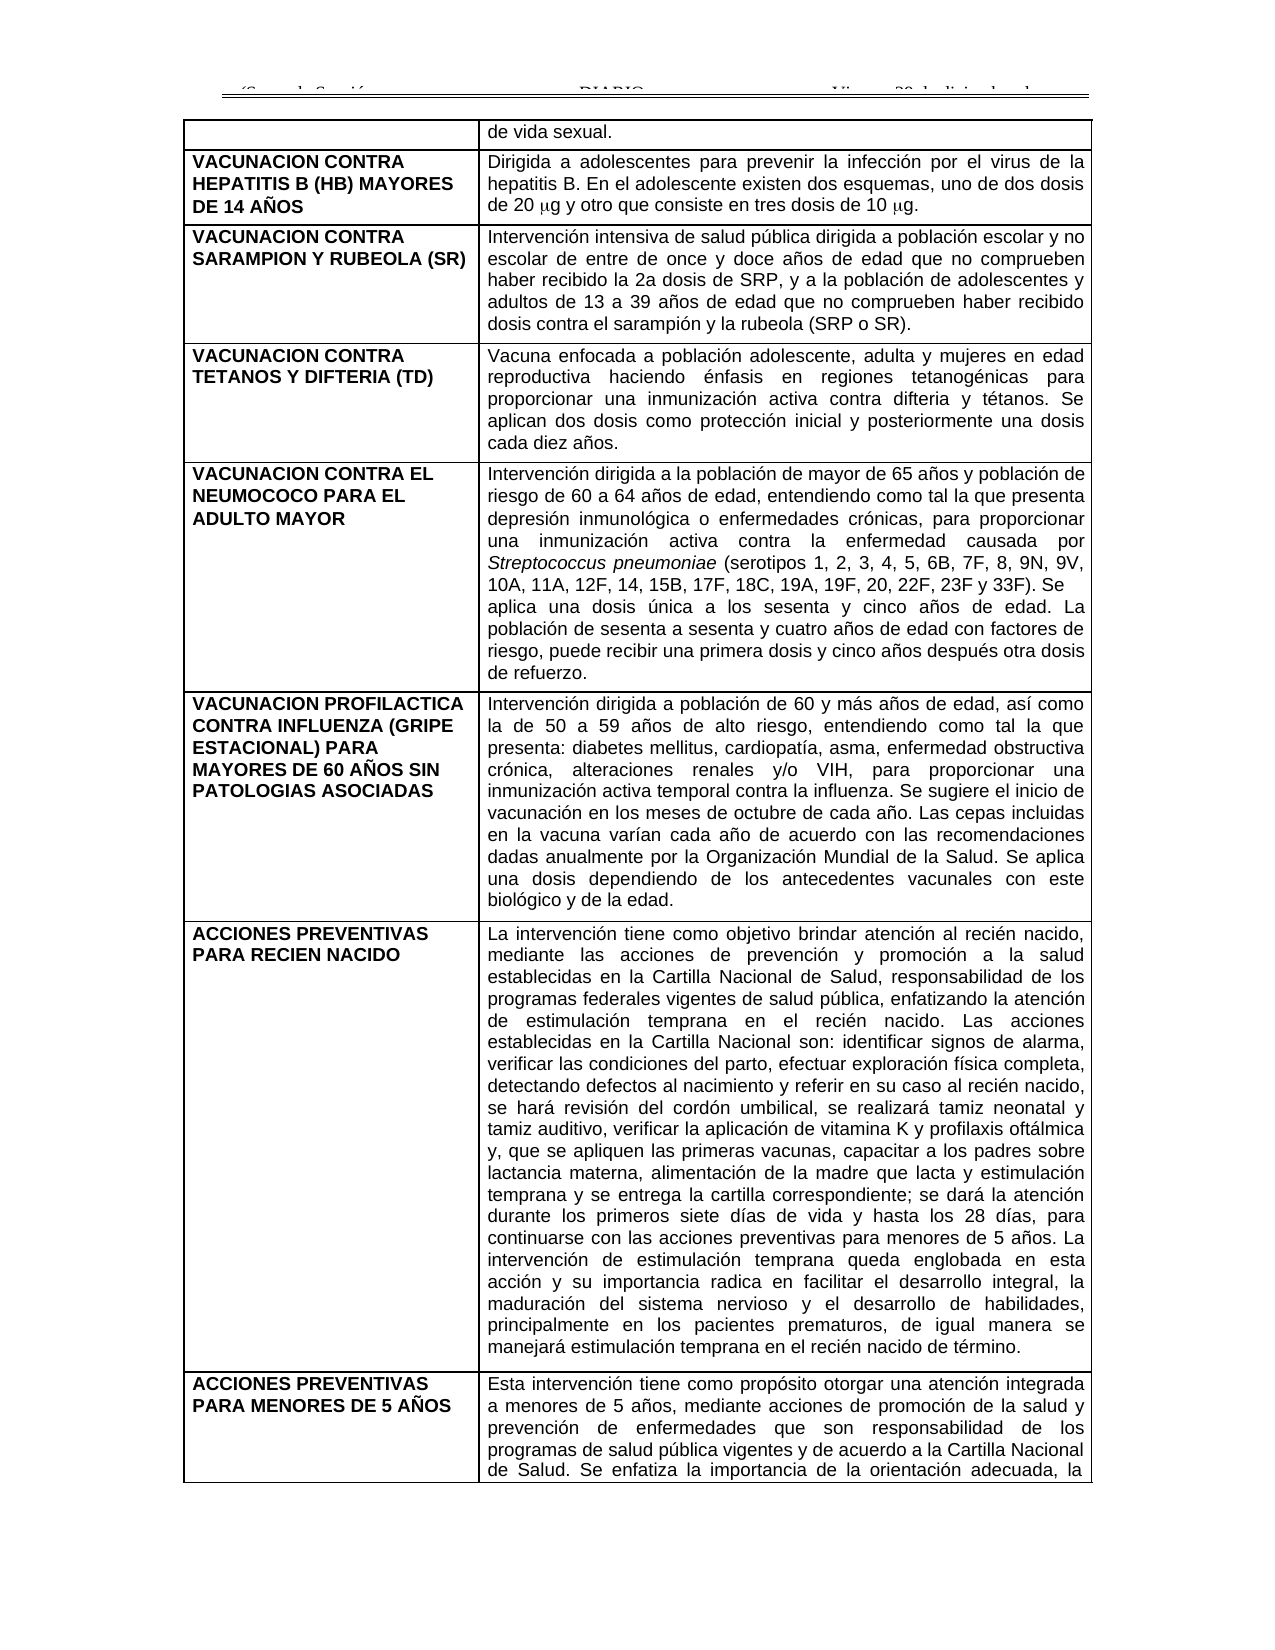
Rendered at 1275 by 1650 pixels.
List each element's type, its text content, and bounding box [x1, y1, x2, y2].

table_cell VACUNACION CONTRA EL NEUMOCOCO PARA EL ADULTO MAYOR [185, 463, 478, 691]
table_cell ACCIONES PREVENTIVAS PARA MENORES DE 5 AÑOS [185, 1373, 478, 1482]
table_cell Intervención dirigida a la población de mayor de 65 años y población de riesgo de 60 a 64 años de edad, entendiendo como tal la que presenta depresión inmunológica o enfermedades crónicas, para proporcionar una inmunización activa contra la enfermedad causada por Streptococcus pneumoniae (serotipos 1, 2, 3, 4, 5, 6B, 7F, 8, 9N, 9V, 10A, 11A, 12F, 14, 15B, 17F, 18C, 19A, 19F, 20, 22F, 23F y 33F). Se aplica una dosis única a los sesenta y cinco años de edad. La población de sesenta a sesenta y cuatro años de edad con factores de riesgo, puede recibir una primera dosis y cinco años después otra dosis de refuerzo. [480, 463, 1091, 691]
table_cell VACUNACION CONTRA SARAMPION Y RUBEOLA (SR) [185, 226, 478, 343]
table_cell Dirigida a adolescentes para prevenir la infección por el virus de la hepatitis B. En el adolescente existen dos esquemas, uno de dos dosis de 20 g y otro que consiste en tres dosis de 10 g. [480, 151, 1091, 224]
table_cell La intervención tiene como objetivo brindar atención al recién nacido, mediante las acciones de prevención y promoción a la salud establecidas en la Cartilla Nacional de Salud, responsabilidad de los programas federales vigentes de salud pública, enfatizando la atención de estimulación temprana en el recién nacido. Las acciones establecidas en la Cartilla Nacional son: identificar signos de alarma, verificar las condiciones del parto, efectuar exploración física completa, detectando defectos al nacimiento y referir en su caso al recién nacido, se hará revisión del cordón umbilical, se realizará tamiz neonatal y tamiz auditivo, verificar la aplicación de vitamina K y profilaxis oftálmica y, que se apliquen las primeras vacunas, capacitar a los padres sobre lactancia materna, alimentación de la madre que lacta y estimulación temprana y se entrega la cartilla correspondiente; se dará la atención durante los primeros siete días de vida y hasta los 28 días, para continuarse con las acciones preventivas para menores de 5 años. La intervención de estimulación temprana queda englobada en esta acción y su importancia radica en facilitar el desarrollo integral, la maduración del sistema nervioso y el desarrollo de habilidades, principalmente en los pacientes prematuros, de igual manera se manejará estimulación temprana en el recién nacido de término. [480, 922, 1091, 1371]
table_cell Intervención dirigida a población de 60 y más años de edad, así como la de 50 a 59 años de alto riesgo, entendiendo como tal la que presenta: diabetes mellitus, cardiopatía, asma, enfermedad obstructiva crónica, alteraciones renales y/o VIH, para proporcionar una inmunización activa temporal contra la influenza. Se sugiere el inicio de vacunación en los meses de octubre de cada año. Las cepas incluidas en la vacuna varían cada año de acuerdo con las recomendaciones dadas anualmente por la Organización Mundial de la Salud. Se aplica una dosis dependiendo de los antecedentes vacunales con este biológico y de la edad. [480, 693, 1091, 921]
table_cell Esta intervención tiene como propósito otorgar una atención integrada a menores de 5 años, mediante acciones de promoción de la salud y prevención de enfermedades que son responsabilidad de los programas de salud pública vigentes y de acuerdo a la Cartilla Nacional de Salud. Se enfatiza la importancia de la orientación adecuada, la [480, 1373, 1091, 1482]
table_header [185, 121, 478, 149]
table_cell VACUNACION PROFILACTICA CONTRA INFLUENZA (GRIPE ESTACIONAL) PARA MAYORES DE 60 AÑOS SIN PATOLOGIAS ASOCIADAS [185, 693, 478, 921]
table_cell VACUNACION CONTRA TETANOS Y DIFTERIA (TD) [185, 344, 478, 461]
table_cell VACUNACION CONTRA HEPATITIS B (HB) MAYORES DE 14 AÑOS [185, 151, 478, 224]
table_cell ACCIONES PREVENTIVAS PARA RECIEN NACIDO [185, 922, 478, 1371]
table_cell Vacuna enfocada a población adolescente, adulta y mujeres en edad reproductiva haciendo énfasis en regiones tetanogénicas para proporcionar una inmunización activa contra difteria y tétanos. Se aplican dos dosis como protección inicial y posteriormente una dosis cada diez años. [480, 344, 1091, 461]
table_header de vida sexual. [480, 121, 1091, 149]
table_cell Intervención intensiva de salud pública dirigida a población escolar y no escolar de entre de once y doce años de edad que no comprueben haber recibido la 2a dosis de SRP, y a la población de adolescentes y adultos de 13 a 39 años de edad que no comprueben haber recibido dosis contra el sarampión y la rubeola (SRP o SR). [480, 226, 1091, 343]
